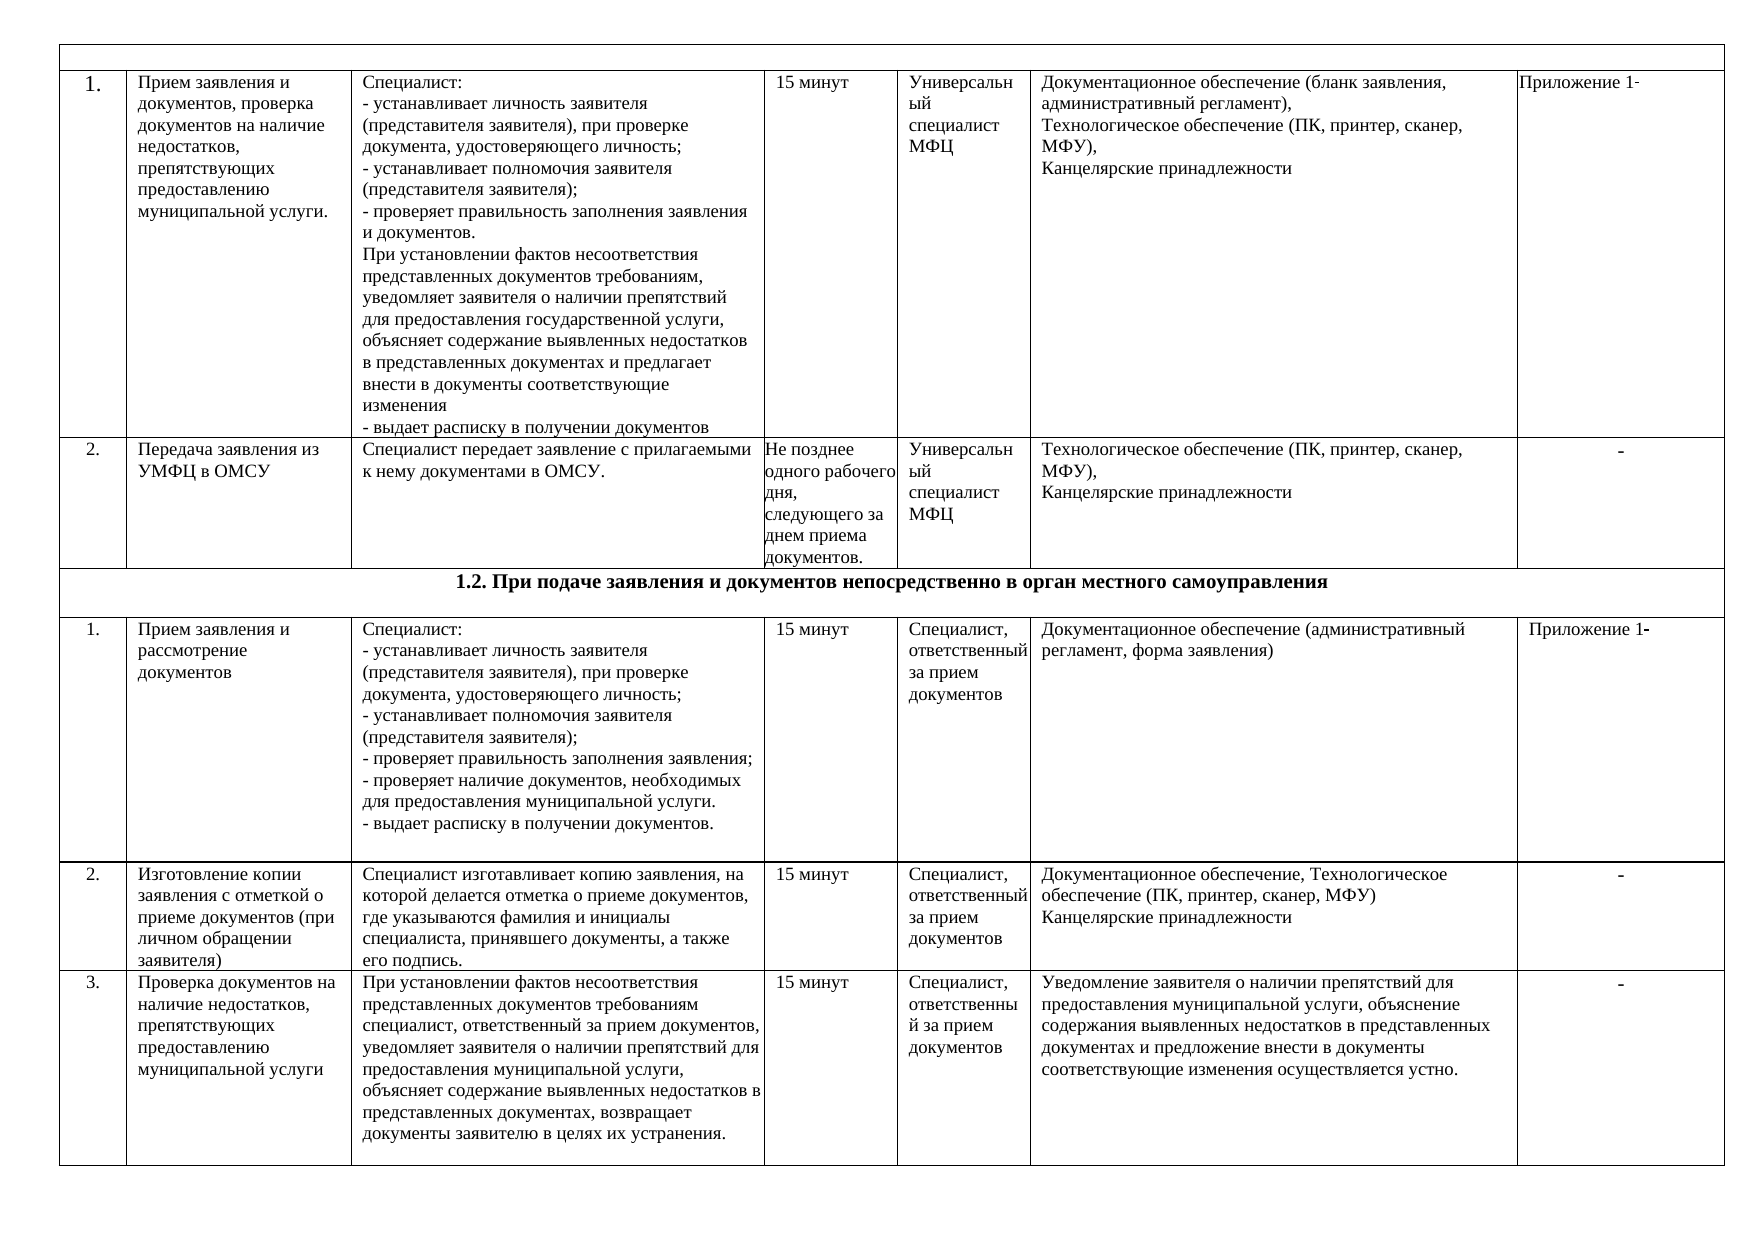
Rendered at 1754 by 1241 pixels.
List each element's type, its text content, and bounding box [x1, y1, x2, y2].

table_cell Не позднее одного рабочего дня, следующего за днем приема документов. [765, 438, 897, 567]
table_cell Документационное обеспечение, Технологическое обеспечение (ПК, принтер, сканер, МФУ) Канцелярские принадлежности [1031, 863, 1517, 970]
table_cell 1. [60, 71, 126, 437]
table_cell 15 минут [765, 71, 897, 437]
table_cell Специалист: - устанавливает личность заявителя (представителя заявителя), при проверке документа, удостоверяющего личность; - устанавливает полномочия заявителя (представителя заявителя); - проверяет правильность заполнения заявления и документов. При установлении фактов несоответствия представленных документов требованиям, уведомляет заявителя о наличии препятствий для предоставления государственной услуги, объясняет содержание выявленных недостатков в представленных документах и предлагает внести в документы соответствующие изменения - выдает расписку в получении документов [352, 71, 764, 437]
table_cell Документационное обеспечение (административный регламент, форма заявления) [1031, 618, 1517, 861]
table_cell Специалист: - устанавливает личность заявителя (представителя заявителя), при проверке документа, удостоверяющего личность; - устанавливает полномочия заявителя (представителя заявителя); - проверяет правильность заполнения заявления; - проверяет наличие документов, необходимых для предоставления муниципальной услуги. - выдает расписку в получении документов. [352, 618, 764, 861]
table_cell Приложение 1 [1518, 618, 1724, 861]
table_cell 15 минут [765, 971, 897, 1165]
table_cell 2. [60, 863, 126, 970]
table_cell Специалист изготавливает копию заявления, на которой делается отметка о приеме документов, где указываются фамилия и инициалы специалиста, принявшего документы, а также его подпись. [352, 863, 764, 970]
table_cell Специалист, ответственный за прием документов [898, 618, 1030, 861]
table_cell Изготовление копии заявления с отметкой о приеме документов (при личном обращении заявителя) [127, 863, 351, 970]
table_cell Документационное обеспечение (бланк заявления, административный регламент), Технологическое обеспечение (ПК, принтер, сканер, МФУ), Канцелярские принадлежности [1031, 71, 1517, 437]
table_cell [898, 971, 1030, 1165]
table_cell Технологическое обеспечение (ПК, принтер, сканер, МФУ), Канцелярские принадлежности [1031, 438, 1517, 567]
table_cell 2. [60, 438, 126, 567]
table_cell 1. [60, 618, 126, 861]
table_cell 15 минут [765, 618, 897, 861]
table_cell Специалист передает заявление с прилагаемыми к нему документами в ОМСУ. [352, 438, 764, 567]
table_cell Передача заявления из УМФЦ в ОМСУ [127, 438, 351, 567]
table_cell - [1518, 863, 1724, 970]
table_cell - [1518, 438, 1724, 567]
table_cell Универсальный специалист МФЦ [898, 438, 1030, 567]
table_cell Прием заявления и документов, проверка документов на наличие недостатков, препятствующих предоставлению муниципальной услуги. [127, 71, 351, 437]
table_cell - [1518, 971, 1724, 1165]
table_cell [352, 971, 764, 1165]
table_cell Прием заявления и рассмотрение документов [127, 618, 351, 861]
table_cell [127, 971, 351, 1165]
table_cell 15 минут [765, 863, 897, 970]
table_cell 1.2. При подаче заявления и документов непосредственно в орган местного самоуправления [60, 569, 1724, 617]
table_cell Приложение 1 [1518, 71, 1724, 437]
table_cell 3. [60, 971, 126, 1165]
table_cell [1031, 971, 1517, 1165]
table_cell Универсальный специалист МФЦ [898, 71, 1030, 437]
table_cell Специалист, ответственный за прием документов [898, 863, 1030, 970]
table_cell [60, 45, 1724, 69]
